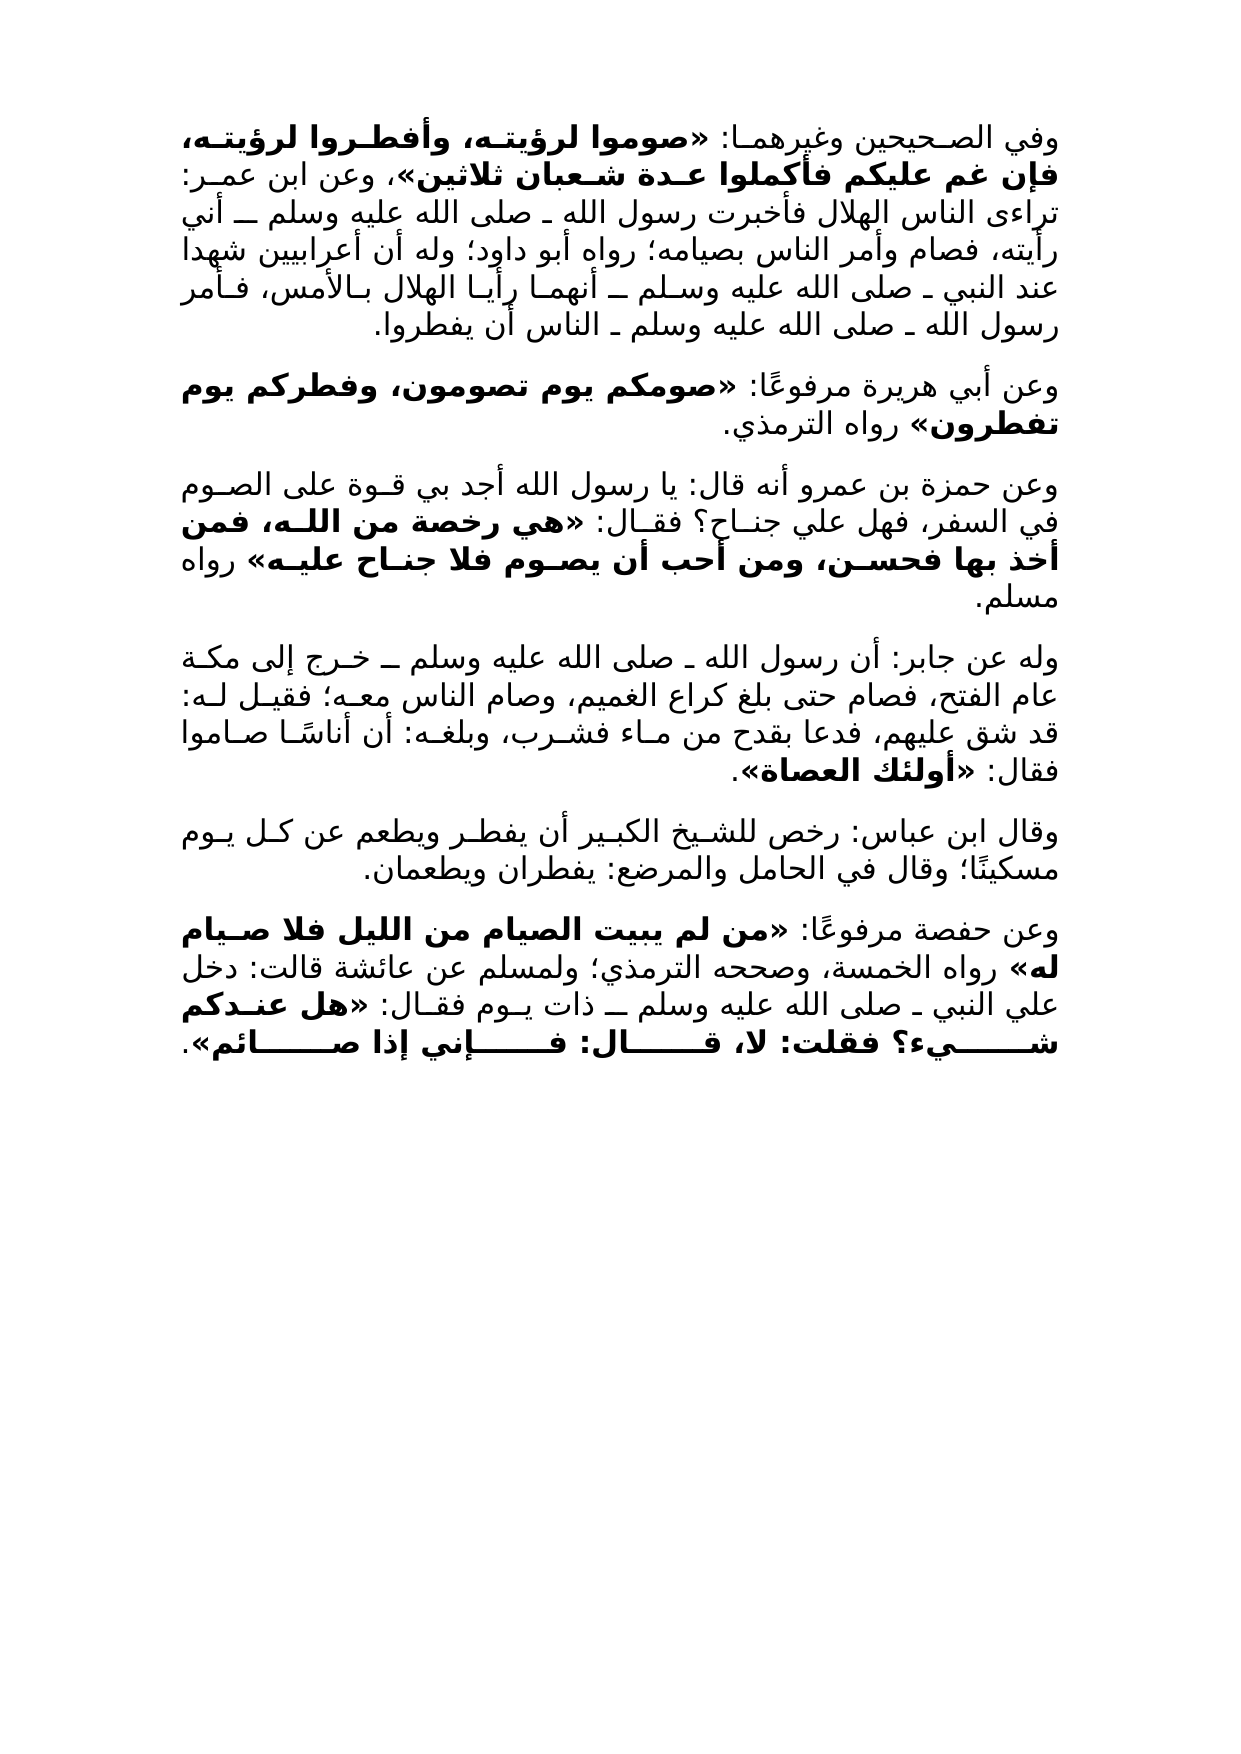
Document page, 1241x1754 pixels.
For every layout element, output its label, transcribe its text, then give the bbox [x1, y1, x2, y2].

text وعن أبي هريرة مرفوعًا: «صومكم يوم تصومون، وفطركم يوم تفطرون» رواه الترمذي. [181, 367, 1059, 442]
text وعن حمزة بن عمرو أنه قال: يا رسول الله أجد بي قوة على الصوم في السفر، فهل علي جناح؟ فقال: «هي رخصة من الله، فمن أخذ بها فحسن، ومن أحب أن يصوم فلا جناح عليه» رواه مسلم. [181, 465, 1059, 615]
text وقال ابن عباس: رخص للشيخ الكبير أن يفطر ويطعم عن كل يوم مسكينًا؛ وقال في الحامل والمرضع: يفطران ويطعمان. [181, 812, 1059, 887]
text وله عن جابر: أن رسول الله ـ صلى الله عليه وسلم ـ خرج إلى مكة عام الفتح، فصام حتى بلغ كراع الغميم، وصام الناس معه؛ فقيل له: قد شق عليهم، فدعا بقدح من ماء فشرب، وبلغه: أن أناسًا صاموا فقال: «أولئك العصاة». [181, 638, 1059, 788]
text وفي الصحيحين وغيرهما: «صوموا لرؤيته، وأفطروا لرؤيته، فإن غم عليكم فأكملوا عدة شعبان ثلاثين»، وعن ابن عمر: تراءى الناس الهلال فأخبرت رسول الله ـ صلى الله عليه وسلم ـ أني رأيته، فصام وأمر الناس بصيامه؛ رواه أبو داود؛ وله أن أعرابيين شهدا عند النبي ـ صلى الله عليه وسلم ـ أنهما رأيا الهلال بالأمس، فأمر رسول الله ـ صلى الله عليه وسلم ـ الناس أن يفطروا. [181, 118, 1059, 343]
text وعن حفصة مرفوعًا: «من لم يبيت الصيام من الليل فلا صيام له» رواه الخمسة، وصححه الترمذي؛ ولمسلم عن عائشة قالت: دخل علي النبي ـ صلى الله عليه وسلم ـ ذات يوم فقال: «هل عندكم شيء؟ فقلت: لا، قال: فإني إذا صائم». [181, 910, 1059, 1098]
